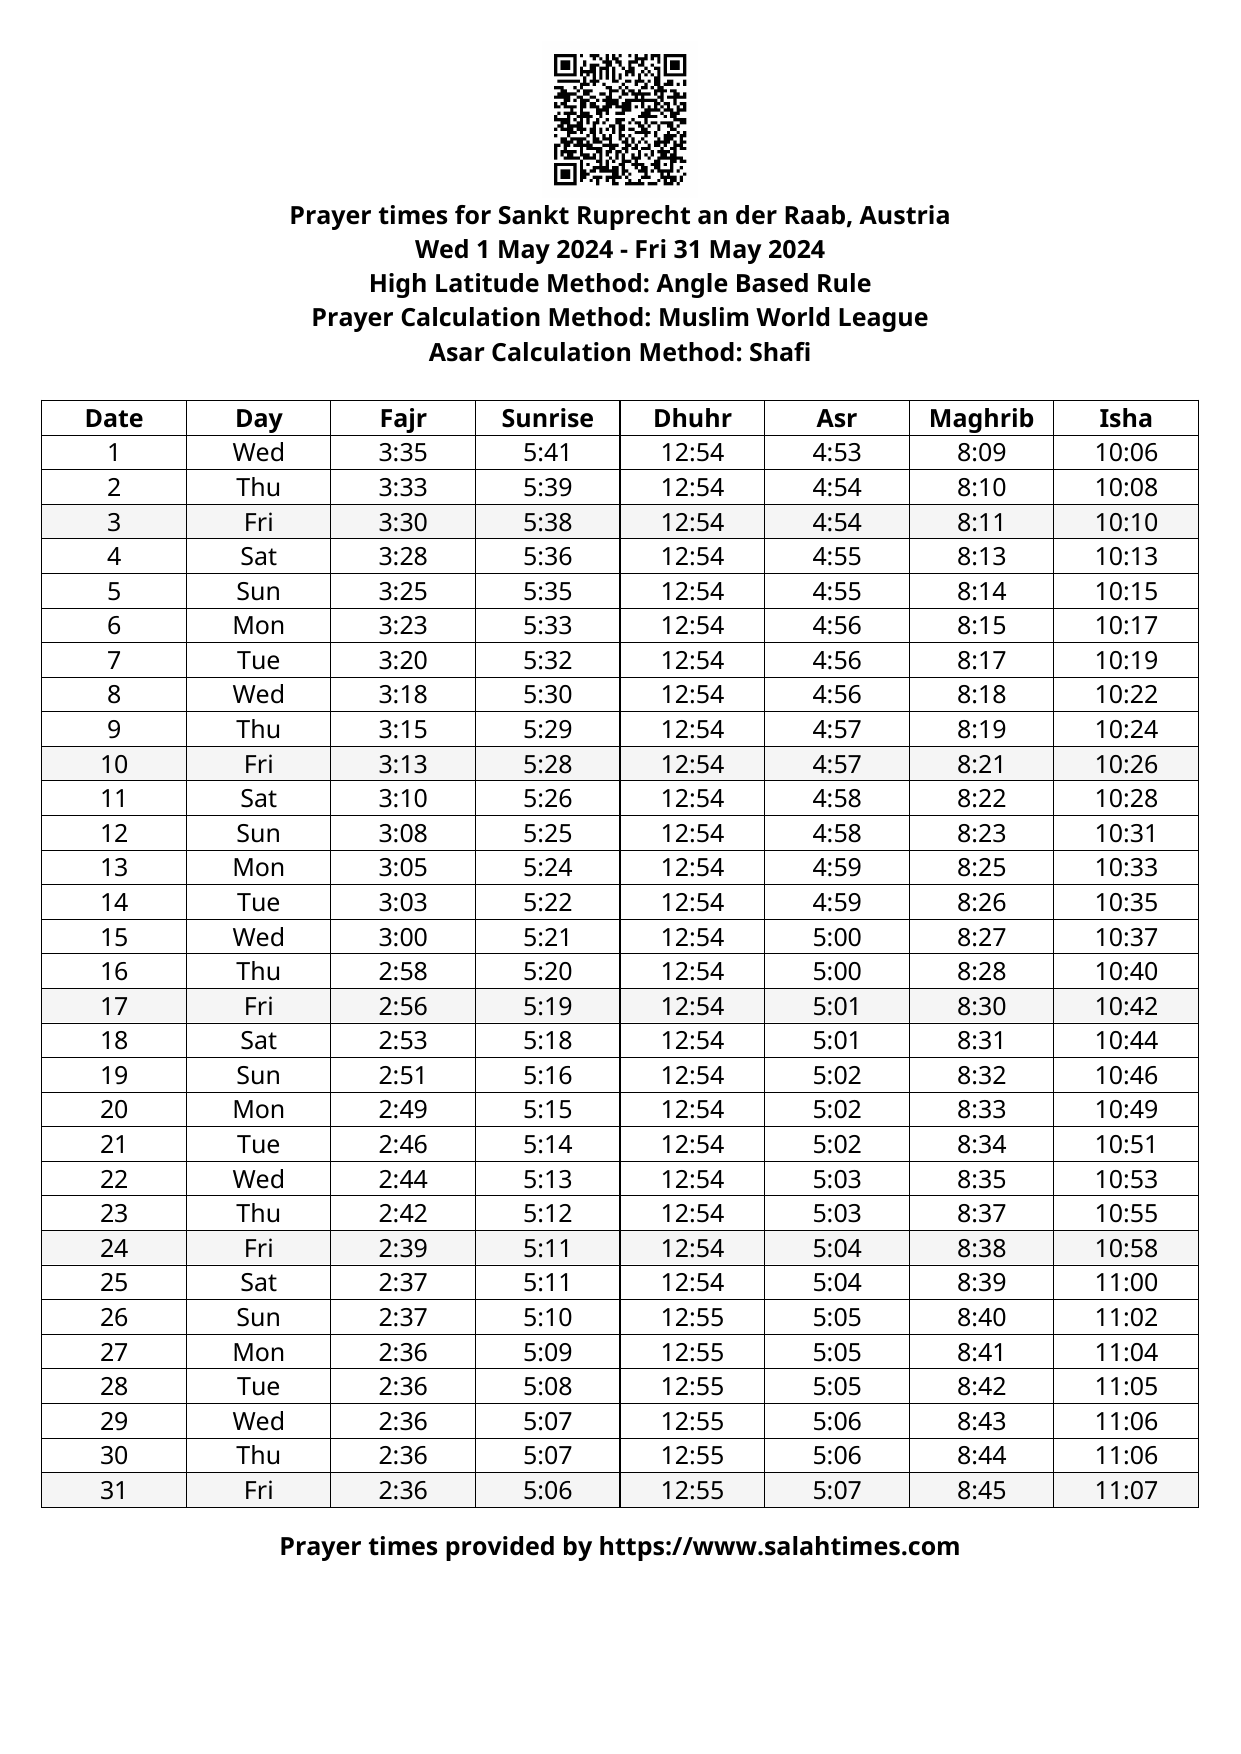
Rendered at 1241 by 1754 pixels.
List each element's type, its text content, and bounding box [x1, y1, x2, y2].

text Wed 1 May 2024 - Fri 31 May 2024 [42, 232, 1198, 266]
table_cell 8:22 [910, 781, 1053, 815]
table_cell 3:23 [331, 609, 475, 642]
table_cell 10:06 [1054, 436, 1198, 469]
table_cell 8:17 [910, 643, 1053, 677]
table_cell 4:59 [765, 851, 909, 884]
table_cell 5:06 [765, 1439, 909, 1472]
table_cell Wed [187, 678, 330, 711]
table_cell 5:03 [765, 1196, 909, 1230]
table_cell 10:19 [1054, 643, 1198, 677]
table_cell 3:33 [331, 470, 475, 504]
table_cell 3:13 [331, 747, 475, 780]
table_cell Tue [187, 1369, 330, 1403]
table_cell 8 [42, 678, 186, 711]
table_header Date [42, 401, 186, 434]
table_cell 3:05 [331, 851, 475, 884]
table_cell 12:54 [621, 1024, 764, 1057]
table_cell 3:25 [331, 574, 475, 607]
table_cell 2:46 [331, 1127, 475, 1161]
table_cell 5:11 [476, 1266, 619, 1299]
table_cell 12:54 [621, 505, 764, 538]
table_cell 5:01 [765, 1024, 909, 1057]
table_cell 8:27 [910, 920, 1053, 953]
table_header Isha [1054, 401, 1198, 434]
table_cell 8:10 [910, 470, 1053, 504]
table_cell 4 [42, 539, 186, 573]
table_cell 5:24 [476, 851, 619, 884]
table_cell 10:33 [1054, 851, 1198, 884]
table_cell 8:18 [910, 678, 1053, 711]
table_cell 10:17 [1054, 609, 1198, 642]
table_cell Sat [187, 781, 330, 815]
table_cell 21 [42, 1127, 186, 1161]
table_cell 8:14 [910, 574, 1053, 607]
table_cell 11 [42, 781, 186, 815]
table_cell Mon [187, 1335, 330, 1368]
table_cell 8:45 [910, 1473, 1053, 1507]
table_cell 5:26 [476, 781, 619, 815]
table_cell 10:35 [1054, 885, 1198, 919]
table_cell 12:54 [621, 920, 764, 953]
table_cell 8:23 [910, 816, 1053, 849]
table_cell 12:55 [621, 1439, 764, 1472]
table_cell 11:00 [1054, 1266, 1198, 1299]
table_cell 10:31 [1054, 816, 1198, 849]
table_cell 5:20 [476, 954, 619, 988]
table_cell 5:16 [476, 1058, 619, 1092]
table_cell Tue [187, 1127, 330, 1161]
table_cell 12:54 [621, 1162, 764, 1195]
table_cell 6 [42, 609, 186, 642]
table_cell 8:31 [910, 1024, 1053, 1057]
table_cell 5:39 [476, 470, 619, 504]
table_cell 31 [42, 1473, 186, 1507]
table_cell 8:40 [910, 1300, 1053, 1334]
table_cell 4:57 [765, 747, 909, 780]
text Prayer Calculation Method: Muslim World League [42, 300, 1198, 334]
table_cell 23 [42, 1196, 186, 1230]
table_cell 12:54 [621, 470, 764, 504]
table_cell 4:54 [765, 505, 909, 538]
table_cell 2:42 [331, 1196, 475, 1230]
table_cell 5:30 [476, 678, 619, 711]
table_cell 12:54 [621, 643, 764, 677]
table_cell 2:51 [331, 1058, 475, 1092]
table_cell 5:15 [476, 1093, 619, 1126]
table_cell 5:04 [765, 1266, 909, 1299]
table_cell 27 [42, 1335, 186, 1368]
table_cell 5:36 [476, 539, 619, 573]
table_cell 5:33 [476, 609, 619, 642]
table_cell 5:03 [765, 1162, 909, 1195]
table_cell 5:02 [765, 1058, 909, 1092]
table_cell 5:02 [765, 1093, 909, 1126]
table_cell 11:06 [1054, 1404, 1198, 1437]
table_cell 8:13 [910, 539, 1053, 573]
table_cell 2:56 [331, 989, 475, 1022]
table_cell 8:28 [910, 954, 1053, 988]
table_cell 3:20 [331, 643, 475, 677]
table_cell 4:55 [765, 539, 909, 573]
table_cell 12:54 [621, 574, 764, 607]
picture [542, 41, 699, 198]
table_header Dhuhr [621, 401, 764, 434]
table_cell 2:53 [331, 1024, 475, 1057]
table_cell 8:44 [910, 1439, 1053, 1472]
table_cell 10:08 [1054, 470, 1198, 504]
table_cell 5:18 [476, 1024, 619, 1057]
table_cell 5:35 [476, 574, 619, 607]
table_cell Sat [187, 1266, 330, 1299]
table_cell Sat [187, 1024, 330, 1057]
table_cell 12:54 [621, 1093, 764, 1126]
table_header Maghrib [910, 401, 1053, 434]
table_cell 7 [42, 643, 186, 677]
table_cell 19 [42, 1058, 186, 1092]
table_cell 5:01 [765, 989, 909, 1022]
table_cell 10:13 [1054, 539, 1198, 573]
table_cell 12:54 [621, 781, 764, 815]
table_cell Thu [187, 1439, 330, 1472]
table_cell 10:58 [1054, 1231, 1198, 1264]
table_cell 10:26 [1054, 747, 1198, 780]
table_cell 4:56 [765, 643, 909, 677]
table_cell 4:56 [765, 609, 909, 642]
table_cell 22 [42, 1162, 186, 1195]
table_cell 12:54 [621, 1196, 764, 1230]
table_cell Fri [187, 747, 330, 780]
table_cell 5:08 [476, 1369, 619, 1403]
table_cell 12:54 [621, 989, 764, 1022]
table_cell 12:55 [621, 1369, 764, 1403]
table_cell Mon [187, 1093, 330, 1126]
table_cell 2:36 [331, 1404, 475, 1437]
table_cell 11:07 [1054, 1473, 1198, 1507]
table_cell 5:29 [476, 712, 619, 746]
table_cell 12:54 [621, 609, 764, 642]
table_cell 5:07 [476, 1439, 619, 1472]
table_cell Sun [187, 574, 330, 607]
text Prayer times provided by https://www.salahtimes.com [42, 1528, 1198, 1563]
table_cell Sun [187, 816, 330, 849]
table_cell 26 [42, 1300, 186, 1334]
table_cell Tue [187, 643, 330, 677]
table_cell 8:19 [910, 712, 1053, 746]
table_cell 5:14 [476, 1127, 619, 1161]
table_cell Mon [187, 609, 330, 642]
table_cell 1 [42, 436, 186, 469]
table_cell 18 [42, 1024, 186, 1057]
table_cell 10:49 [1054, 1093, 1198, 1126]
table_cell 2:36 [331, 1439, 475, 1472]
table_cell 10:46 [1054, 1058, 1198, 1092]
table_cell 5:11 [476, 1231, 619, 1264]
table_cell 8:25 [910, 851, 1053, 884]
table_cell 5:05 [765, 1369, 909, 1403]
table_cell 20 [42, 1093, 186, 1126]
table_cell Fri [187, 1473, 330, 1507]
table_cell Wed [187, 1162, 330, 1195]
table_cell 4:59 [765, 885, 909, 919]
table_cell 8:21 [910, 747, 1053, 780]
table_cell 5:00 [765, 920, 909, 953]
table_cell 2:39 [331, 1231, 475, 1264]
table_cell 5:13 [476, 1162, 619, 1195]
table_cell 12:54 [621, 1127, 764, 1161]
table_cell 11:02 [1054, 1300, 1198, 1334]
table_cell 4:53 [765, 436, 909, 469]
table_cell Thu [187, 712, 330, 746]
table_cell 8:42 [910, 1369, 1053, 1403]
table_cell 12:54 [621, 851, 764, 884]
table_header Sunrise [476, 401, 619, 434]
table_cell 10:55 [1054, 1196, 1198, 1230]
text Asar Calculation Method: Shafi [42, 334, 1198, 368]
table_cell 8:33 [910, 1093, 1053, 1126]
table_cell 8:37 [910, 1196, 1053, 1230]
table_cell 12:54 [621, 954, 764, 988]
table_cell 5:21 [476, 920, 619, 953]
table_cell 3:15 [331, 712, 475, 746]
table_cell 2:49 [331, 1093, 475, 1126]
table_cell Thu [187, 470, 330, 504]
table_cell 10:40 [1054, 954, 1198, 988]
table_cell 29 [42, 1404, 186, 1437]
table_cell 5:28 [476, 747, 619, 780]
table_cell 24 [42, 1231, 186, 1264]
table_cell Sun [187, 1058, 330, 1092]
table_cell 3:18 [331, 678, 475, 711]
table_cell 8:15 [910, 609, 1053, 642]
table_header Asr [765, 401, 909, 434]
table_cell 15 [42, 920, 186, 953]
table_cell 12:54 [621, 1231, 764, 1264]
table_cell 30 [42, 1439, 186, 1472]
table_cell 3:28 [331, 539, 475, 573]
table_cell 10:15 [1054, 574, 1198, 607]
table_cell 5:10 [476, 1300, 619, 1334]
table_cell 13 [42, 851, 186, 884]
table_cell 5:09 [476, 1335, 619, 1368]
table_cell 5:38 [476, 505, 619, 538]
table_cell 12:54 [621, 747, 764, 780]
table_cell 12:55 [621, 1473, 764, 1507]
table_cell Tue [187, 885, 330, 919]
table_cell 10:44 [1054, 1024, 1198, 1057]
table_cell Thu [187, 954, 330, 988]
table_cell 10:28 [1054, 781, 1198, 815]
table_cell 3:10 [331, 781, 475, 815]
table_cell 8:41 [910, 1335, 1053, 1368]
table_cell 12:54 [621, 885, 764, 919]
table_cell 2:37 [331, 1266, 475, 1299]
table_cell 8:30 [910, 989, 1053, 1022]
table_cell 5:04 [765, 1231, 909, 1264]
table_cell 10:53 [1054, 1162, 1198, 1195]
table_cell 28 [42, 1369, 186, 1403]
table_cell 12:54 [621, 1058, 764, 1092]
table_cell 3:35 [331, 436, 475, 469]
table_cell 4:58 [765, 781, 909, 815]
table_cell 3 [42, 505, 186, 538]
table_cell 10:42 [1054, 989, 1198, 1022]
table_cell 8:09 [910, 436, 1053, 469]
table_cell 5:25 [476, 816, 619, 849]
table_cell Sun [187, 1300, 330, 1334]
table_cell 10:51 [1054, 1127, 1198, 1161]
table_cell 4:54 [765, 470, 909, 504]
table_cell Mon [187, 851, 330, 884]
table_cell 8:32 [910, 1058, 1053, 1092]
table_cell 12:54 [621, 816, 764, 849]
table_cell Wed [187, 436, 330, 469]
table_cell 10:22 [1054, 678, 1198, 711]
table_cell 5:06 [476, 1473, 619, 1507]
table_cell 5:02 [765, 1127, 909, 1161]
table_cell 8:38 [910, 1231, 1053, 1264]
table_cell 10:10 [1054, 505, 1198, 538]
table_cell Fri [187, 505, 330, 538]
table_cell 12:55 [621, 1404, 764, 1437]
table_cell 3:08 [331, 816, 475, 849]
table_cell 2:36 [331, 1335, 475, 1368]
table_cell 4:56 [765, 678, 909, 711]
table_cell 11:05 [1054, 1369, 1198, 1403]
table_cell Fri [187, 989, 330, 1022]
table_cell 2:58 [331, 954, 475, 988]
table_cell 2:36 [331, 1369, 475, 1403]
table_cell 11:06 [1054, 1439, 1198, 1472]
table_cell 8:43 [910, 1404, 1053, 1437]
text High Latitude Method: Angle Based Rule [42, 266, 1198, 300]
text Prayer times for Sankt Ruprecht an der Raab, Austria [42, 198, 1198, 232]
table_cell Thu [187, 1196, 330, 1230]
table_cell 4:57 [765, 712, 909, 746]
table_cell 2 [42, 470, 186, 504]
table_cell 5:19 [476, 989, 619, 1022]
table_cell 5:32 [476, 643, 619, 677]
table_cell 2:37 [331, 1300, 475, 1334]
table_cell 5:06 [765, 1404, 909, 1437]
table_cell 8:35 [910, 1162, 1053, 1195]
table_cell 10:24 [1054, 712, 1198, 746]
table_cell 12:54 [621, 436, 764, 469]
table_cell 8:34 [910, 1127, 1053, 1161]
table_cell 5:05 [765, 1335, 909, 1368]
table_cell 12:54 [621, 678, 764, 711]
table_cell 3:03 [331, 885, 475, 919]
table_cell 5:07 [765, 1473, 909, 1507]
table_cell 12:55 [621, 1335, 764, 1368]
table_cell 12:54 [621, 712, 764, 746]
table_header Day [187, 401, 330, 434]
table_cell 2:44 [331, 1162, 475, 1195]
table_cell 8:26 [910, 885, 1053, 919]
table_cell 17 [42, 989, 186, 1022]
table_cell 16 [42, 954, 186, 988]
table_cell 5:12 [476, 1196, 619, 1230]
table_cell 5 [42, 574, 186, 607]
table_cell 2:36 [331, 1473, 475, 1507]
table_cell 3:30 [331, 505, 475, 538]
table_cell 9 [42, 712, 186, 746]
table_cell 12:54 [621, 1266, 764, 1299]
table_cell Fri [187, 1231, 330, 1264]
table_cell 5:05 [765, 1300, 909, 1334]
table_header Fajr [331, 401, 475, 434]
table_cell Wed [187, 920, 330, 953]
table_cell 4:55 [765, 574, 909, 607]
table_cell 4:58 [765, 816, 909, 849]
table_cell 8:39 [910, 1266, 1053, 1299]
table_cell 5:07 [476, 1404, 619, 1437]
table_cell 12:54 [621, 539, 764, 573]
table_cell 14 [42, 885, 186, 919]
table_cell 5:41 [476, 436, 619, 469]
table_cell 8:11 [910, 505, 1053, 538]
table_cell 11:04 [1054, 1335, 1198, 1368]
table_cell 12 [42, 816, 186, 849]
table_cell 5:22 [476, 885, 619, 919]
table_cell Sat [187, 539, 330, 573]
table_cell 3:00 [331, 920, 475, 953]
table_cell 5:00 [765, 954, 909, 988]
table_cell Wed [187, 1404, 330, 1437]
table_cell 10 [42, 747, 186, 780]
table_cell 12:55 [621, 1300, 764, 1334]
table_cell 10:37 [1054, 920, 1198, 953]
table_cell 25 [42, 1266, 186, 1299]
